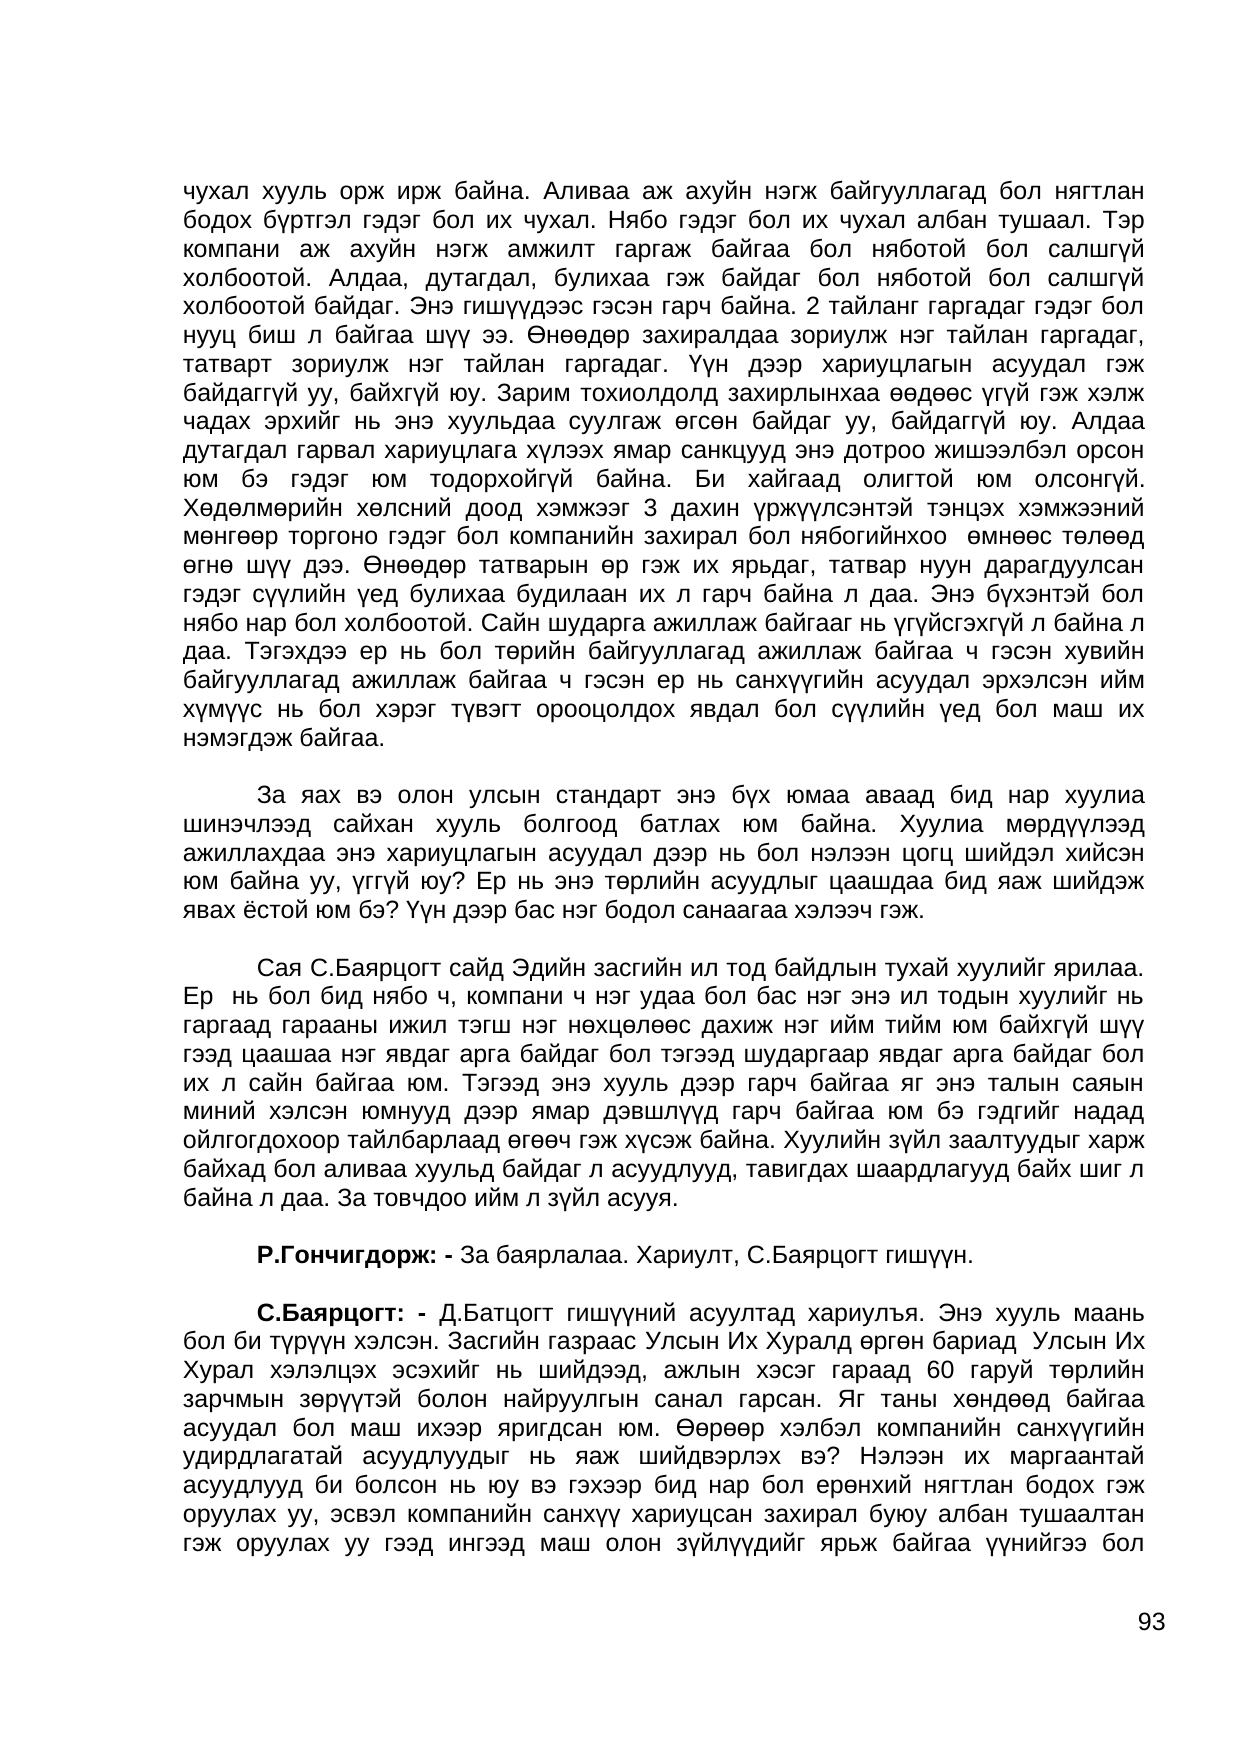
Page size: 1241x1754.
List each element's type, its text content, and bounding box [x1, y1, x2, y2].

text Р.Гончигдорж: - За баярлалаа. Хариулт, С.Баярцогт гишүүн. [183, 1240, 1146, 1269]
text Сая С.Баярцогт сайд Эдийн засгийн ил тод байдлын тухай хуулийг ярилаа. Ер нь бол бид нябо ч, компани ч нэг удаа бол бас нэг энэ ил тодын хуулийг нь гаргаад гарааны ижил тэгш нэг нөхцөлөөс дахиж нэг ийм тийм юм байхгүй шүү гээд цаашаа нэг явдаг арга байдаг бол тэгээд шударгаар явдаг арга байдаг бол их л сайн байгаа юм. Тэгээд энэ хууль дээр гарч байгаа яг энэ талын саяын миний хэлсэн юмнууд дээр ямар дэвшлүүд гарч байгаа юм бэ гэдгийг надад ойлгогдохоор тайлбарлаад өгөөч гэж хүсэж байна. Хуулийн зүйл заалтуудыг харж байхад бол аливаа хуульд байдаг л асуудлууд, тавигдах шаардлагууд байх шиг л байна л даа. За товчдоо ийм л зүйл асууя. [183, 953, 1146, 1211]
text За яах вэ олон улсын стандарт энэ бүх юмаа аваад бид нар хуулиа шинэчлээд сайхан хууль болгоод батлах юм байна. Хуулиа мөрдүүлээд ажиллахдаа энэ хариуцлагын асуудал дээр нь бол нэлээн цогц шийдэл хийсэн юм байна уу, үггүй юу? Ер нь энэ төрлийн асуудлыг цаашдаа бид яаж шийдэж явах ёстой юм бэ? Үүн дээр бас нэг бодол санаагаа хэлээч гэж. [183, 780, 1146, 924]
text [183, 1298, 1146, 1556]
